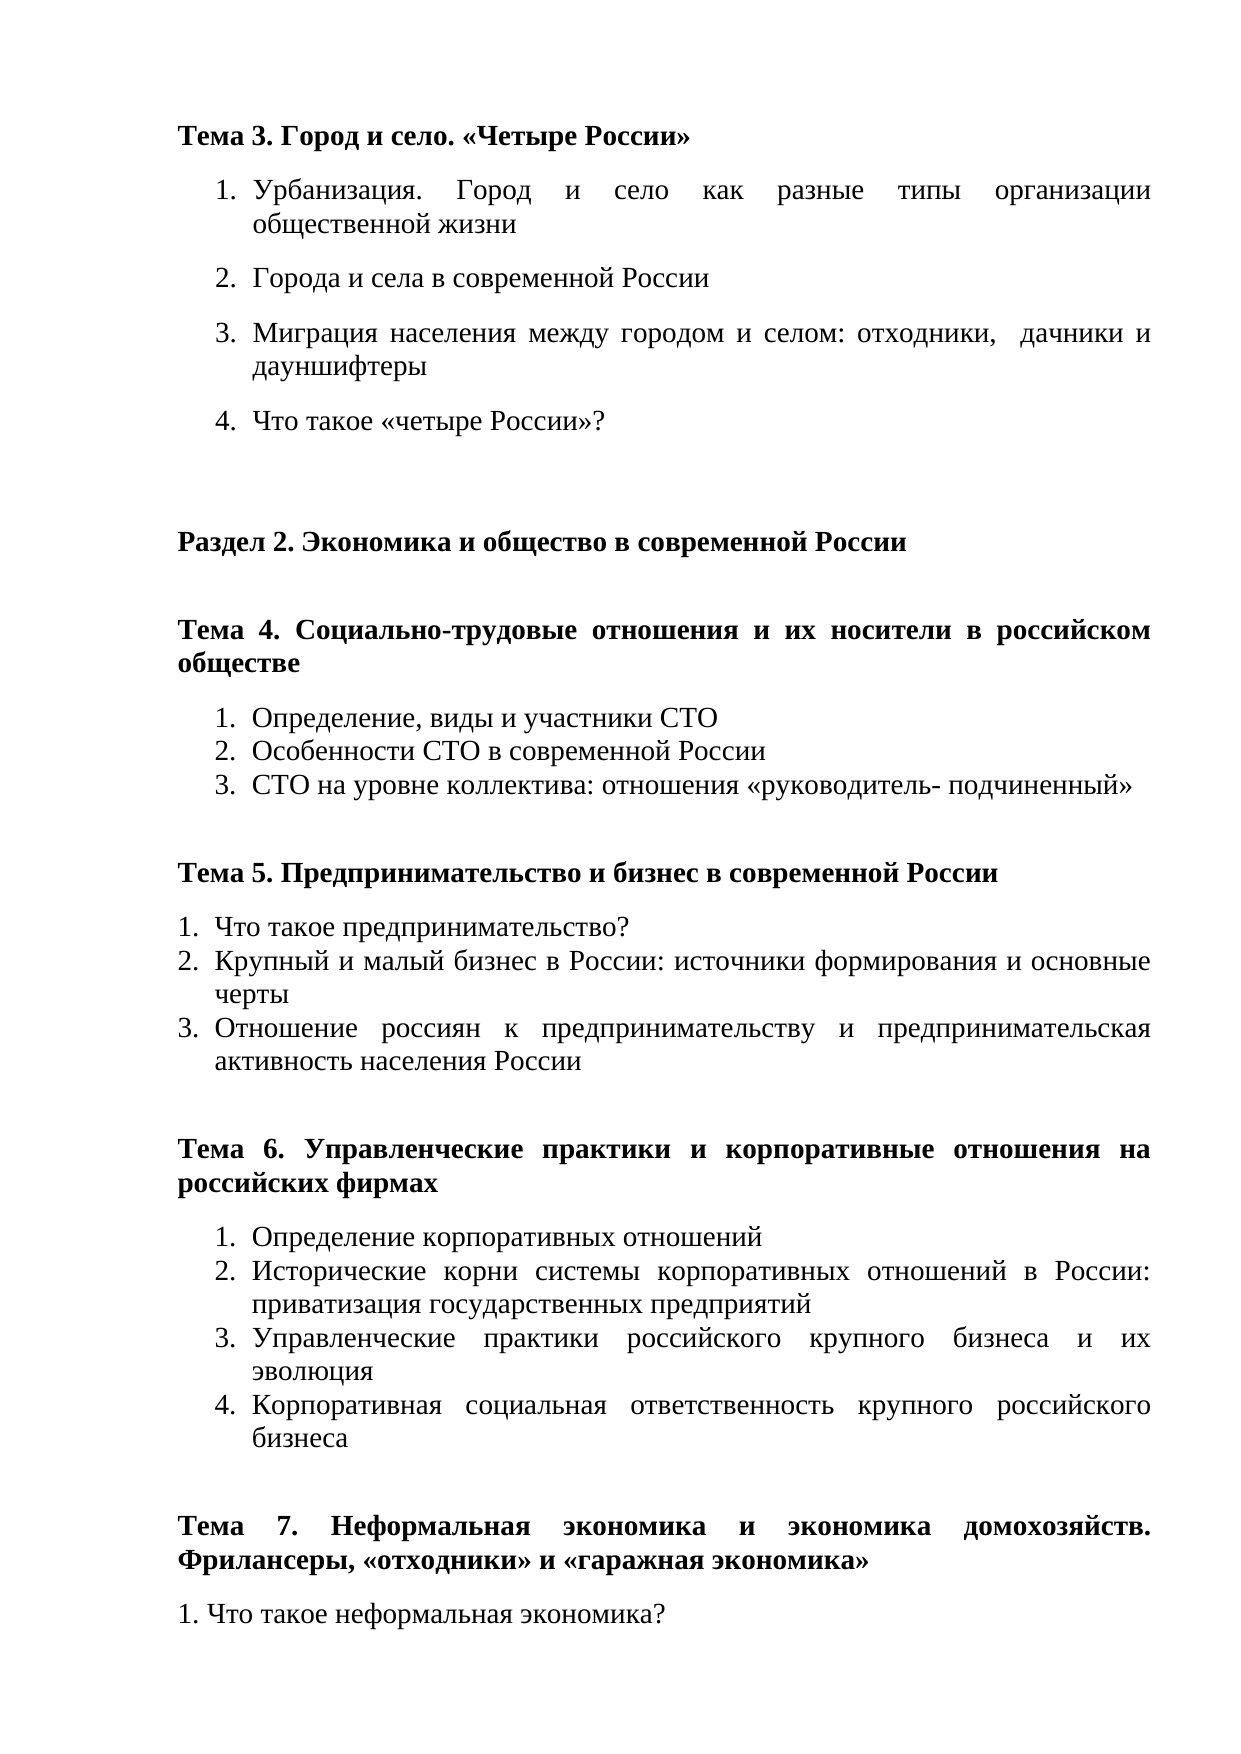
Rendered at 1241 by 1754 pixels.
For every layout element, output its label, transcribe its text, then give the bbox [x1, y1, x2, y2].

list Крупный и малый бизнес в России: источники формирования и основные черты [177, 943, 1152, 1010]
text Тема 7. Неформальная экономика и экономика домохозяйств. Фрилансеры, «отходники» и «гаражная экономика» [177, 1508, 1152, 1576]
list Миграция населения между городом и селом: отходники, дачники и дауншифтеры [215, 315, 1152, 382]
list Что такое «четыре России»? [215, 403, 1152, 436]
text Тема 6. Управленческие практики и корпоративные отношения на российских фирмах [177, 1131, 1152, 1198]
list Что такое предпринимательство? [177, 909, 1152, 943]
list Корпоративная социальная ответственность крупного российского бизнеса [214, 1387, 1152, 1454]
list Определение корпоративных отношений [214, 1219, 1152, 1253]
text Тема 3. Город и село. «Четыре России» [177, 118, 1152, 152]
text Тема 4. Социально-трудовые отношения и их носители в российском обществе [177, 612, 1152, 679]
list Особенности СТО в современной России [214, 733, 1152, 767]
list Урбанизация. Город и село как разные типы организации общественной жизни [215, 172, 1152, 239]
list Что такое неформальная экономика? [177, 1596, 1152, 1630]
list Управленческие практики российского крупного бизнеса и их эволюция [214, 1320, 1152, 1387]
list Исторические корни системы корпоративных отношений в России: приватизация государственных предприятий [214, 1253, 1152, 1320]
list СТО на уровне коллектива: отношения «руководитель- подчиненный» [214, 767, 1152, 801]
list Города и села в современной России [215, 260, 1152, 294]
list Отношение россиян к предпринимательству и предпринимательская активность населения России [177, 1010, 1152, 1077]
text Раздел 2. Экономика и общество в современной России [177, 524, 1152, 558]
text Тема 5. Предпринимательство и бизнес в современной России [177, 855, 1152, 888]
list Определение, виды и участники СТО [214, 700, 1152, 733]
